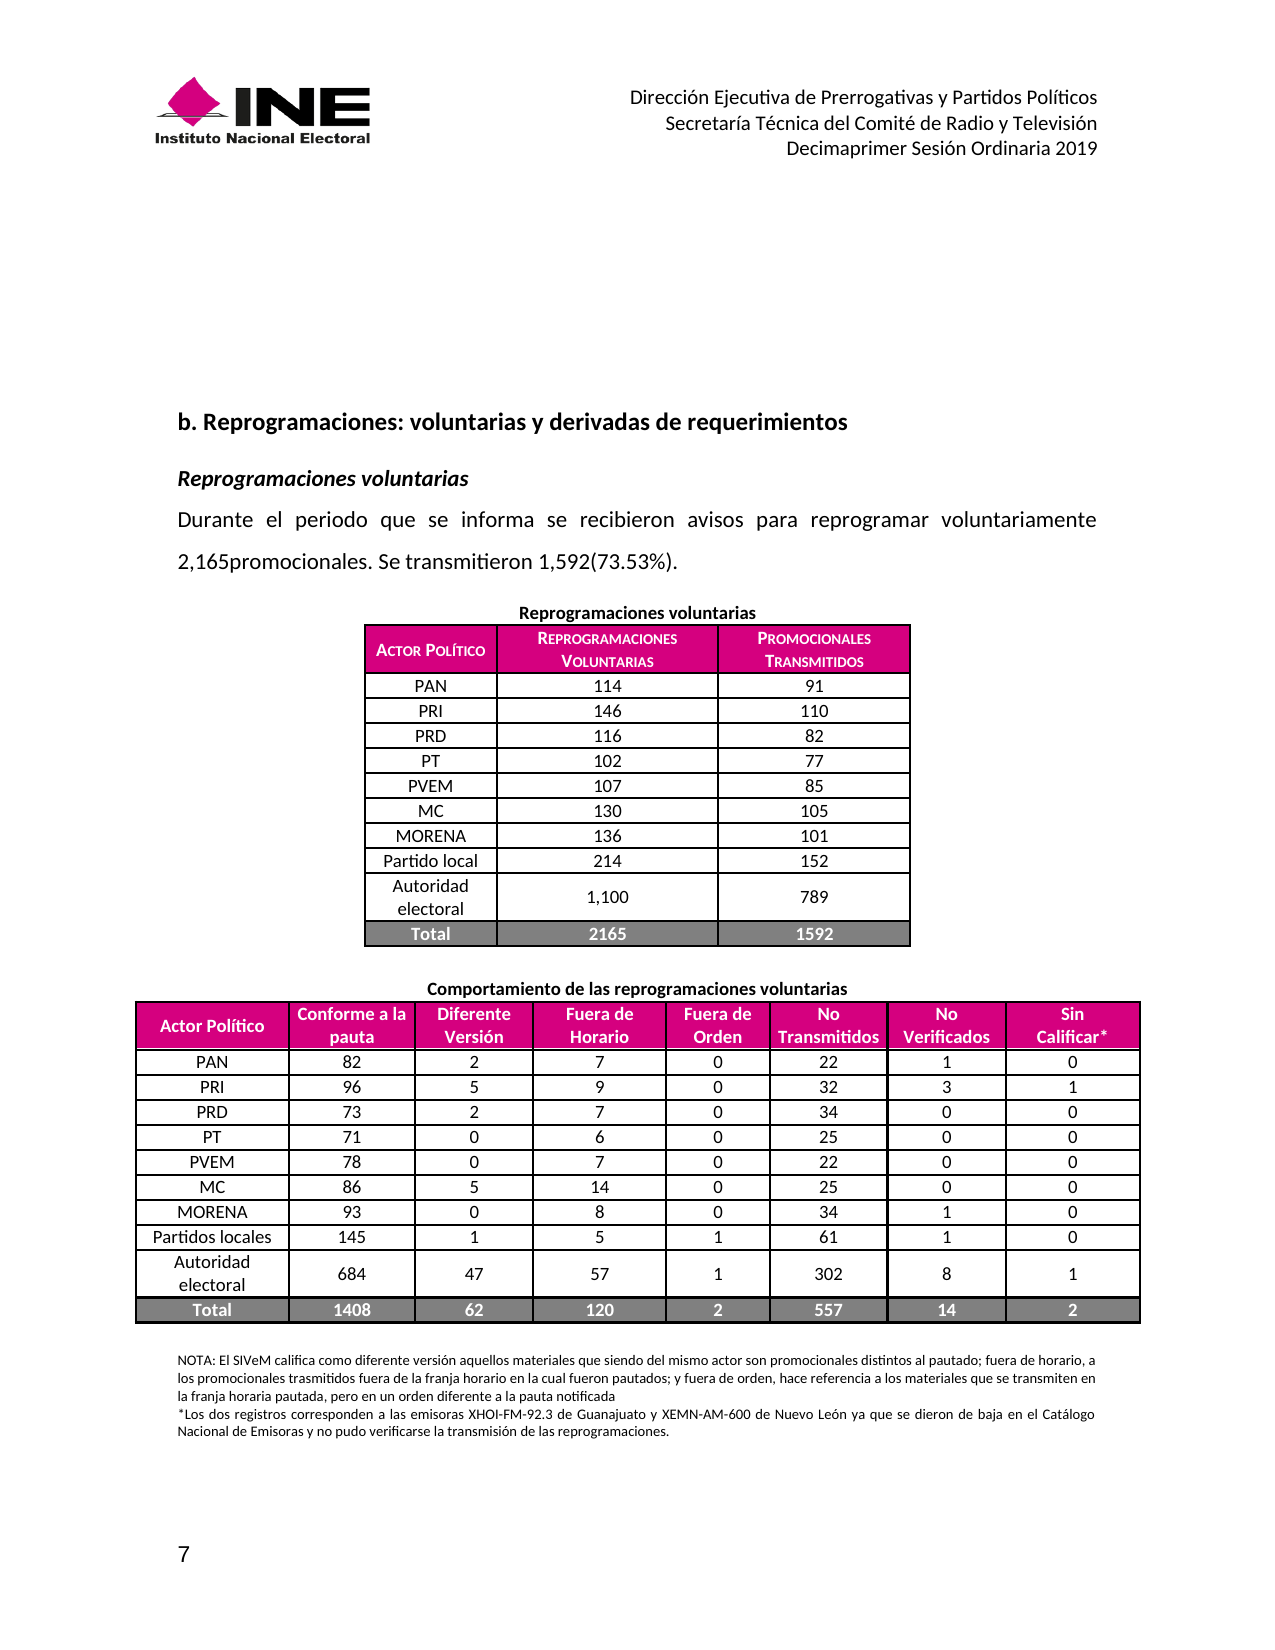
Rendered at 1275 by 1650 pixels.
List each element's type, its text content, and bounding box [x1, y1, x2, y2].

table_cell 0 [667, 1176, 769, 1198]
table_cell 0 [667, 1101, 769, 1123]
table_cell 2 [667, 1299, 769, 1321]
table_header Diferente Versión [416, 1003, 532, 1048]
table_cell 32 [771, 1076, 886, 1098]
table_cell 107 [498, 774, 717, 797]
table_cell 302 [771, 1251, 886, 1296]
table_cell 14 [534, 1176, 665, 1198]
table_cell MC [366, 799, 496, 822]
table_cell 2 [416, 1051, 532, 1073]
text b. Reprogramaciones: voluntarias y derivadas de requerimientos [177, 406, 1098, 436]
table_cell 1 [667, 1226, 769, 1248]
table_cell 0 [1007, 1126, 1139, 1148]
table_cell MC [137, 1176, 288, 1198]
table_cell 6 [534, 1126, 665, 1148]
table_cell PRI [366, 699, 496, 722]
table_header Promocionales Transmitidos [719, 626, 909, 672]
table_cell 0 [1007, 1051, 1139, 1073]
table_cell 1 [1007, 1076, 1139, 1098]
text *Los dos registros corresponden a las emisoras XHOI-FM-92.3 de Guanajuato y XEMN-AM-600 de Nuevo León ya que se dieron de baja en el Catálogo Nacional de Emisoras y no pudo verificarse la transmisión de las reprogramaciones. [177, 1405, 1098, 1441]
table_cell PAN [366, 674, 496, 697]
table_cell 22 [771, 1151, 886, 1173]
table_cell 0 [889, 1151, 1005, 1173]
table_cell 130 [498, 799, 717, 822]
table_cell 0 [889, 1101, 1005, 1123]
table_cell 14 [889, 1299, 1005, 1321]
table_cell 214 [498, 849, 717, 872]
table_cell 101 [719, 824, 909, 847]
table_cell 116 [498, 724, 717, 747]
table_cell 105 [719, 799, 909, 822]
table_cell MORENA [366, 824, 496, 847]
table_cell 2 [416, 1101, 532, 1123]
table_cell 82 [290, 1051, 414, 1073]
table_cell 0 [1007, 1226, 1139, 1248]
table_header Conforme a la pauta [290, 1003, 414, 1048]
table_cell 146 [498, 699, 717, 722]
table_cell 0 [667, 1051, 769, 1073]
table_cell 71 [290, 1126, 414, 1148]
table_cell 7 [534, 1051, 665, 1073]
table_cell 684 [290, 1251, 414, 1296]
table_cell 96 [290, 1076, 414, 1098]
table_cell 1,592 [719, 922, 909, 945]
text Reprogramaciones voluntarias [177, 601, 1098, 624]
table_cell 91 [719, 674, 909, 697]
table_cell Total [137, 1299, 288, 1321]
table_cell 557 [771, 1299, 886, 1321]
table_cell 8 [889, 1251, 1005, 1296]
table_cell 1 [667, 1251, 769, 1296]
table_cell PRD [366, 724, 496, 747]
table_cell 0 [667, 1126, 769, 1148]
table_cell Partidos locales [137, 1226, 288, 1248]
table_cell 2 [1007, 1299, 1139, 1321]
table_cell 0 [1007, 1176, 1139, 1198]
table_cell PRD [137, 1101, 288, 1123]
table_cell 0 [889, 1126, 1005, 1148]
text Durante el periodo que se informa se recibieron avisos para reprogramar voluntariamente 2,165promocionales. Se transmitieron 1,592(73.53%). [177, 505, 1098, 575]
table_cell PRI [137, 1076, 288, 1098]
table_cell 0 [667, 1076, 769, 1098]
table_cell 1 [1007, 1251, 1139, 1296]
table_cell 86 [290, 1176, 414, 1198]
table_cell 1 [416, 1226, 532, 1248]
table_cell 0 [889, 1176, 1005, 1198]
table_cell 77 [719, 749, 909, 772]
table_cell 34 [771, 1201, 886, 1223]
table_cell 789 [719, 874, 909, 920]
table_cell 3 [889, 1076, 1005, 1098]
table_cell Total [366, 922, 496, 945]
table_cell 93 [290, 1201, 414, 1223]
table_cell 0 [416, 1151, 532, 1173]
table_header Fuera de Orden [667, 1003, 769, 1048]
table_cell Autoridad electoral [366, 874, 496, 920]
table_cell 0 [416, 1126, 532, 1148]
text Comportamiento de las reprogramaciones voluntarias [177, 978, 1098, 1001]
table_cell 62 [416, 1299, 532, 1321]
table_header Fuera de Horario [534, 1003, 665, 1048]
table_cell 1 [889, 1226, 1005, 1248]
table_cell 136 [498, 824, 717, 847]
table_cell 145 [290, 1226, 414, 1248]
table_cell Partido local [366, 849, 496, 872]
table_cell 85 [719, 774, 909, 797]
table_cell 47 [416, 1251, 532, 1296]
table_header Actor Político [366, 626, 496, 672]
table_header Sin Calificar* [1007, 1003, 1139, 1048]
table_cell Autoridad electoral [137, 1251, 288, 1296]
table_cell 34 [771, 1101, 886, 1123]
table_cell PVEM [137, 1151, 288, 1173]
table_cell 73 [290, 1101, 414, 1123]
table_cell 110 [719, 699, 909, 722]
table_cell 120 [534, 1299, 665, 1321]
table_cell 25 [771, 1176, 886, 1198]
table_cell 8 [534, 1201, 665, 1223]
picture [153, 73, 370, 147]
table_cell 0 [1007, 1201, 1139, 1223]
text NOTA: El SIVeM califica como diferente versión aquellos materiales que siendo del mismo actor son promocionales distintos al pautado; fuera de horario, a los promocionales trasmitidos fuera de la franja horario en la cual fueron pautados; y fuera de orden, hace referencia a los materiales que se transmiten en la franja horaria pautada, pero en un orden diferente a la pauta notificada [177, 1351, 1098, 1405]
table_cell 1,408 [290, 1299, 414, 1321]
table_cell 0 [1007, 1151, 1139, 1173]
table_cell PAN [137, 1051, 288, 1073]
table_header No Transmitidos [771, 1003, 886, 1048]
table_header Reprogramaciones Voluntarias [498, 626, 717, 672]
table_cell 114 [498, 674, 717, 697]
table_cell 82 [719, 724, 909, 747]
table_cell 1 [889, 1051, 1005, 1073]
table_cell 0 [667, 1151, 769, 1173]
table_cell 152 [719, 849, 909, 872]
table_cell PT [137, 1126, 288, 1148]
table_cell 22 [771, 1051, 886, 1073]
table_cell 57 [534, 1251, 665, 1296]
table_cell 1,100 [498, 874, 717, 920]
table_cell 102 [498, 749, 717, 772]
table_cell 7 [534, 1151, 665, 1173]
table_header No Verificados [889, 1003, 1005, 1048]
table_cell PT [366, 749, 496, 772]
table_cell 0 [1007, 1101, 1139, 1123]
table_header Actor Político [137, 1003, 288, 1048]
table_cell 25 [771, 1126, 886, 1148]
table_cell 5 [534, 1226, 665, 1248]
table_cell MORENA [137, 1201, 288, 1223]
table_cell 61 [771, 1226, 886, 1248]
table_cell 5 [416, 1076, 532, 1098]
table_cell 0 [416, 1201, 532, 1223]
table_cell 5 [416, 1176, 532, 1198]
table_cell PVEM [366, 774, 496, 797]
table_cell 9 [534, 1076, 665, 1098]
table_cell 0 [667, 1201, 769, 1223]
table_cell 78 [290, 1151, 414, 1173]
table_cell 7 [534, 1101, 665, 1123]
table_cell 2,165 [498, 922, 717, 945]
table_cell 1 [889, 1201, 1005, 1223]
text Reprogramaciones voluntarias [177, 464, 1098, 492]
